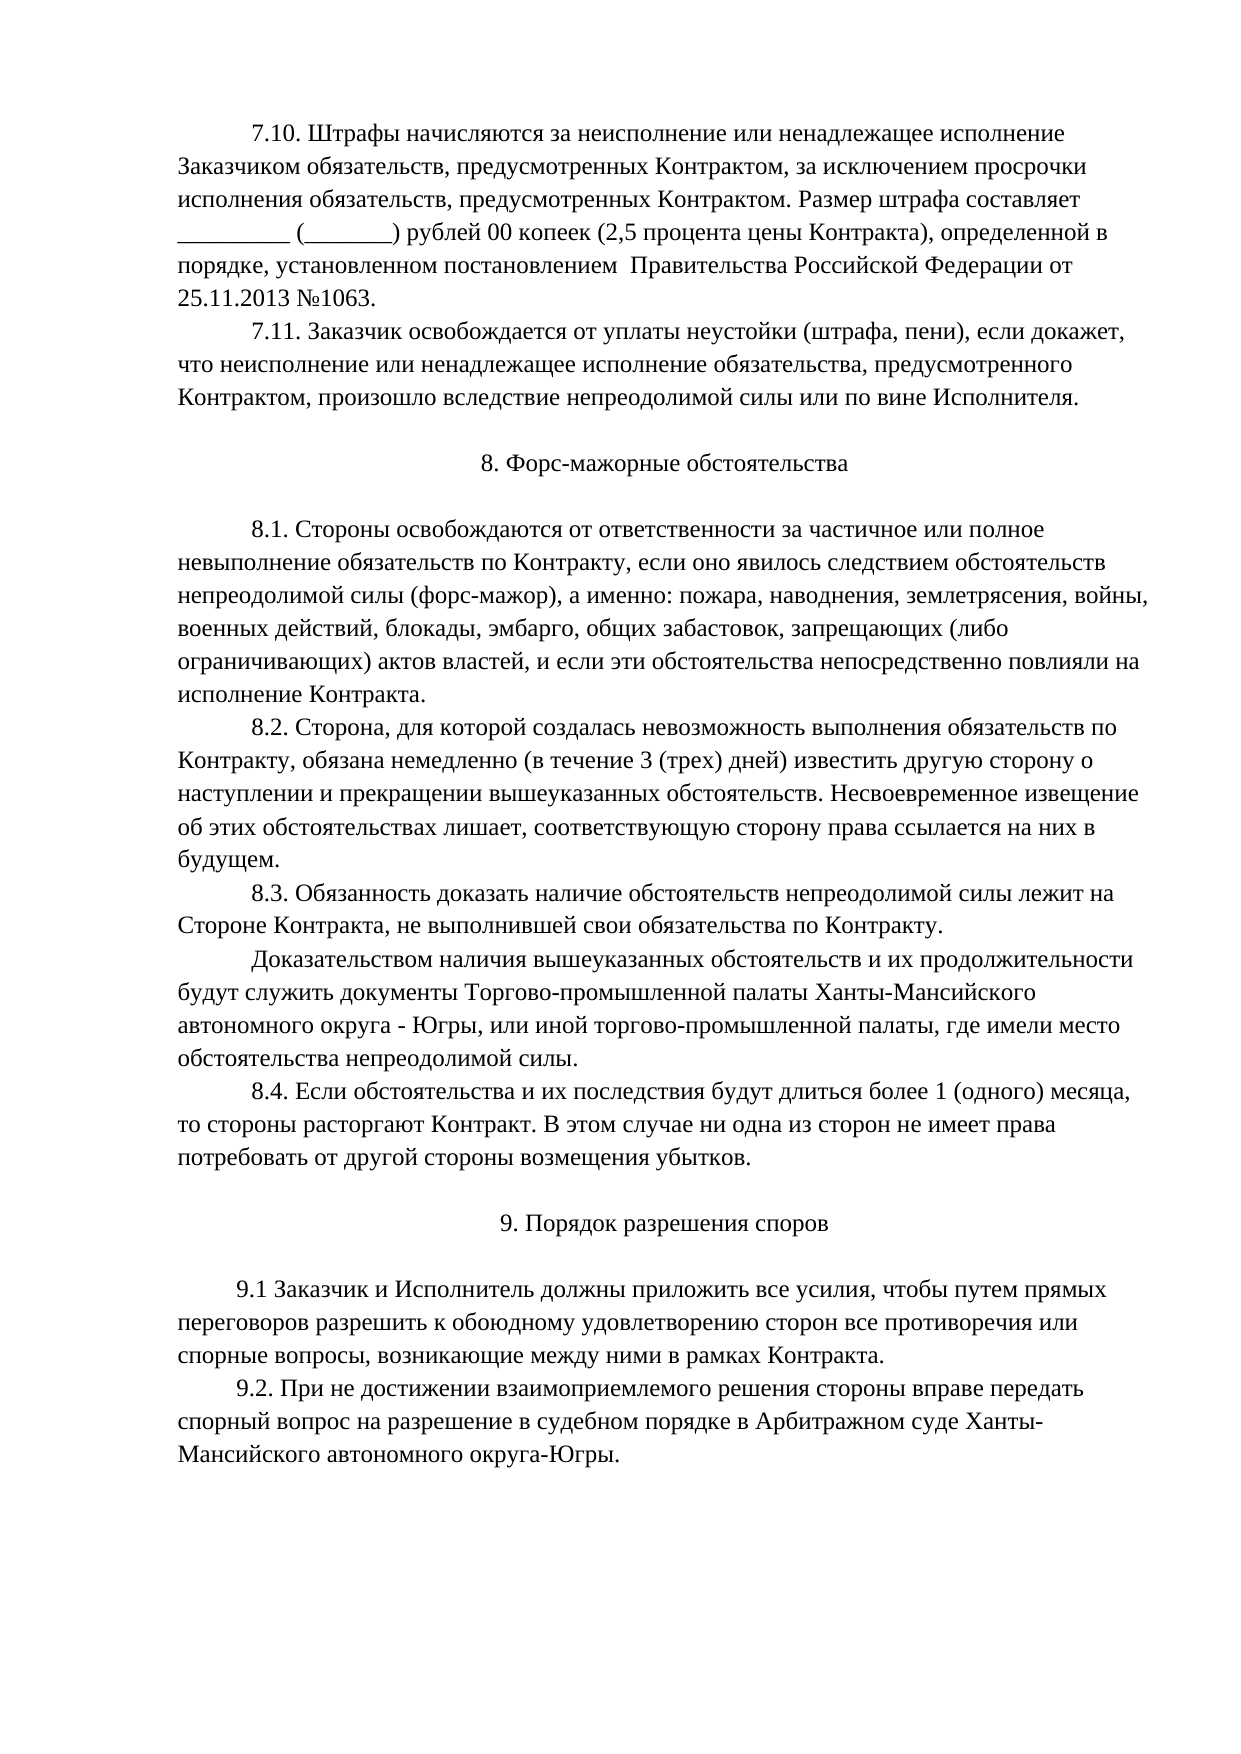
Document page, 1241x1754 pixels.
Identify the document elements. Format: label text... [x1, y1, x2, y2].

text 9. Порядок разрешения споров [177, 1208, 1152, 1237]
text 7.10. Штрафы начисляются за неисполнение или ненадлежащее исполнение Заказчиком обязательств, предусмотренных Контрактом, за исключением просрочки исполнения обязательств, предусмотренных Контрактом. Размер штрафа составляет _________ (_______) рублей 00 копеек (2,5 процента цены Контракта), определенной в порядке, установленном постановлением Правительства Российской Федерации от 25.11.2013 №1063. [177, 118, 1152, 312]
text 8.1. Стороны освобождаются от ответственности за частичное или полное невыполнение обязательств по Контракту, если оно явилось следствием обстоятельств непреодолимой силы (форс-мажор), а именно: пожара, наводнения, землетрясения, войны, военных действий, блокады, эмбарго, общих забастовок, запрещающих (либо ограничивающих) актов властей, и если эти обстоятельства непосредственно повлияли на исполнение Контракта. [177, 514, 1152, 708]
text 8.2. Сторона, для которой создалась невозможность выполнения обязательств по Контракту, обязана немедленно (в течение 3 (трех) дней) известить другую сторону о наступлении и прекращении вышеуказанных обстоятельств. Несвоевременное извещение об этих обстоятельствах лишает, соответствующую сторону права ссылается на них в будущем. [177, 712, 1152, 873]
text 9.2. При не достижении взаимоприемлемого решения стороны вправе передать [177, 1373, 1152, 1402]
text 8. Форс-мажорные обстоятельства [177, 448, 1152, 477]
text Доказательством наличия вышеуказанных обстоятельств и их продолжительности будут служить документы Торгово-промышленной палаты Ханты-Мансийского автономного округа - Югры, или иной торгово-промышленной палаты, где имели место обстоятельства непреодолимой силы. [177, 944, 1152, 1071]
text 8.4. Если обстоятельства и их последствия будут длиться более 1 (одного) месяца, то стороны расторгают Контракт. В этом случае ни одна из сторон не имеет права потребовать от другой стороны возмещения убытков. [177, 1076, 1152, 1171]
text спорный вопрос на разрешение в судебном порядке в Арбитражном суде Ханты-Мансийского автономного округа-Югры. [177, 1406, 1152, 1468]
text 9.1 Заказчик и Исполнитель должны приложить все усилия, чтобы путем прямых переговоров разрешить к обоюдному удовлетворению сторон все противоречия или спорные вопросы, возникающие между ними в рамках Контракта. [177, 1274, 1152, 1369]
text 8.3. Обязанность доказать наличие обстоятельств непреодолимой силы лежит на Стороне Контракта, не выполнившей свои обязательства по Контракту. [177, 878, 1152, 939]
text 7.11. Заказчик освобождается от уплаты неустойки (штрафа, пени), если докажет, что неисполнение или ненадлежащее исполнение обязательства, предусмотренного Контрактом, произошло вследствие непреодолимой силы или по вине Исполнителя. [177, 316, 1152, 411]
